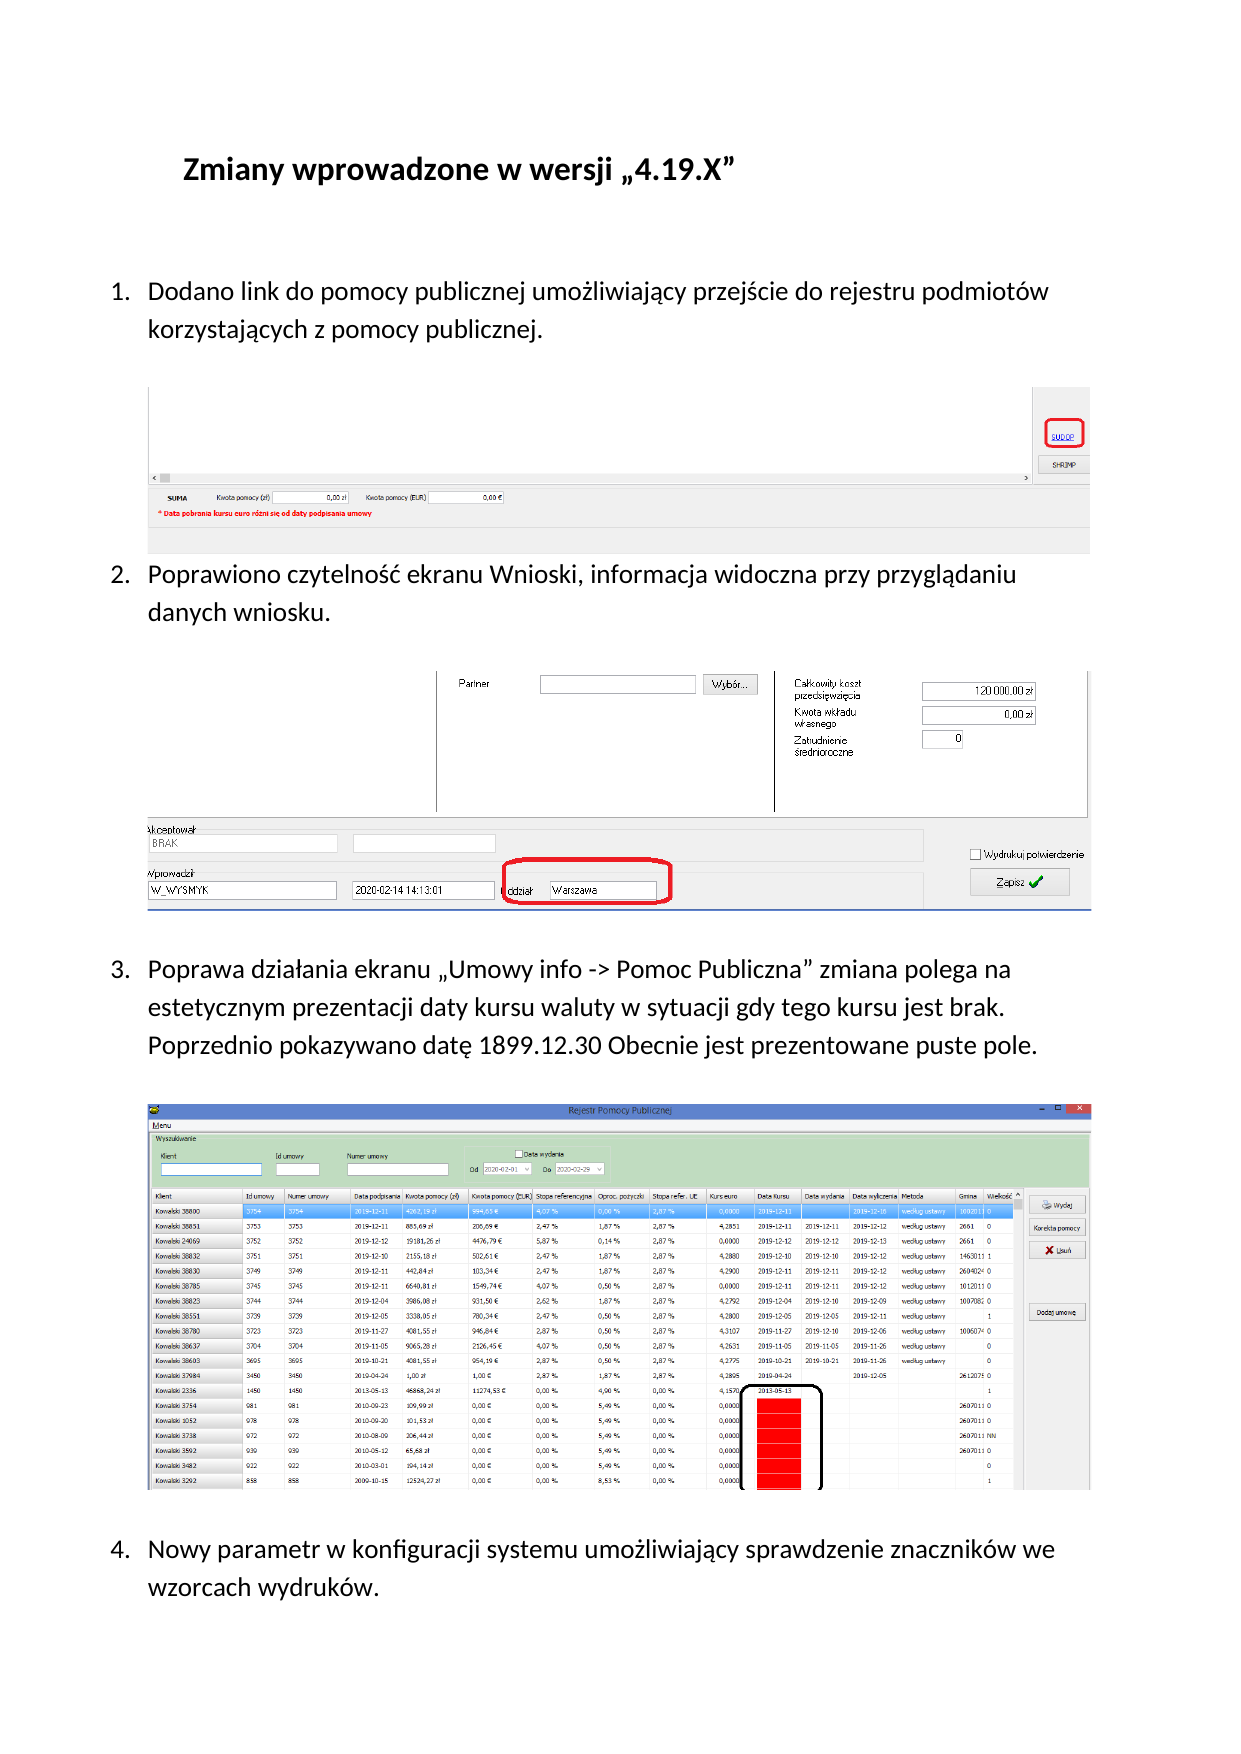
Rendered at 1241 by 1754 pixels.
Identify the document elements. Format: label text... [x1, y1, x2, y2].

list Poprzednio pokazywano datę 1899.12.30 Obecnie jest prezentowane puste pole. [148, 1028, 1093, 1061]
picture [147, 387, 1090, 554]
list Nowy parametr w konfiguracji systemu umożliwiający sprawdzenie znaczników we wzorcach wydruków. [110, 1532, 1093, 1603]
picture [147, 671, 1092, 911]
list Poprawa działania ekranu „Umowy info -> Pomoc Publiczna” zmiana polega na estetycznym prezentacji daty kursu waluty w sytuacji gdy tego kursu jest brak. [110, 952, 1093, 1023]
list Dodano link do pomocy publicznej umożliwiający przejście do rejestru podmiotów korzystających z pomocy publicznej. [110, 274, 1093, 345]
picture [147, 1104, 1092, 1490]
list Zmiany wprowadzone w wersji „4.19.X” [183, 148, 1093, 188]
list Poprawiono czytelność ekranu Wnioski, informacja widoczna przy przyglądaniu danych wniosku. [110, 557, 1093, 628]
